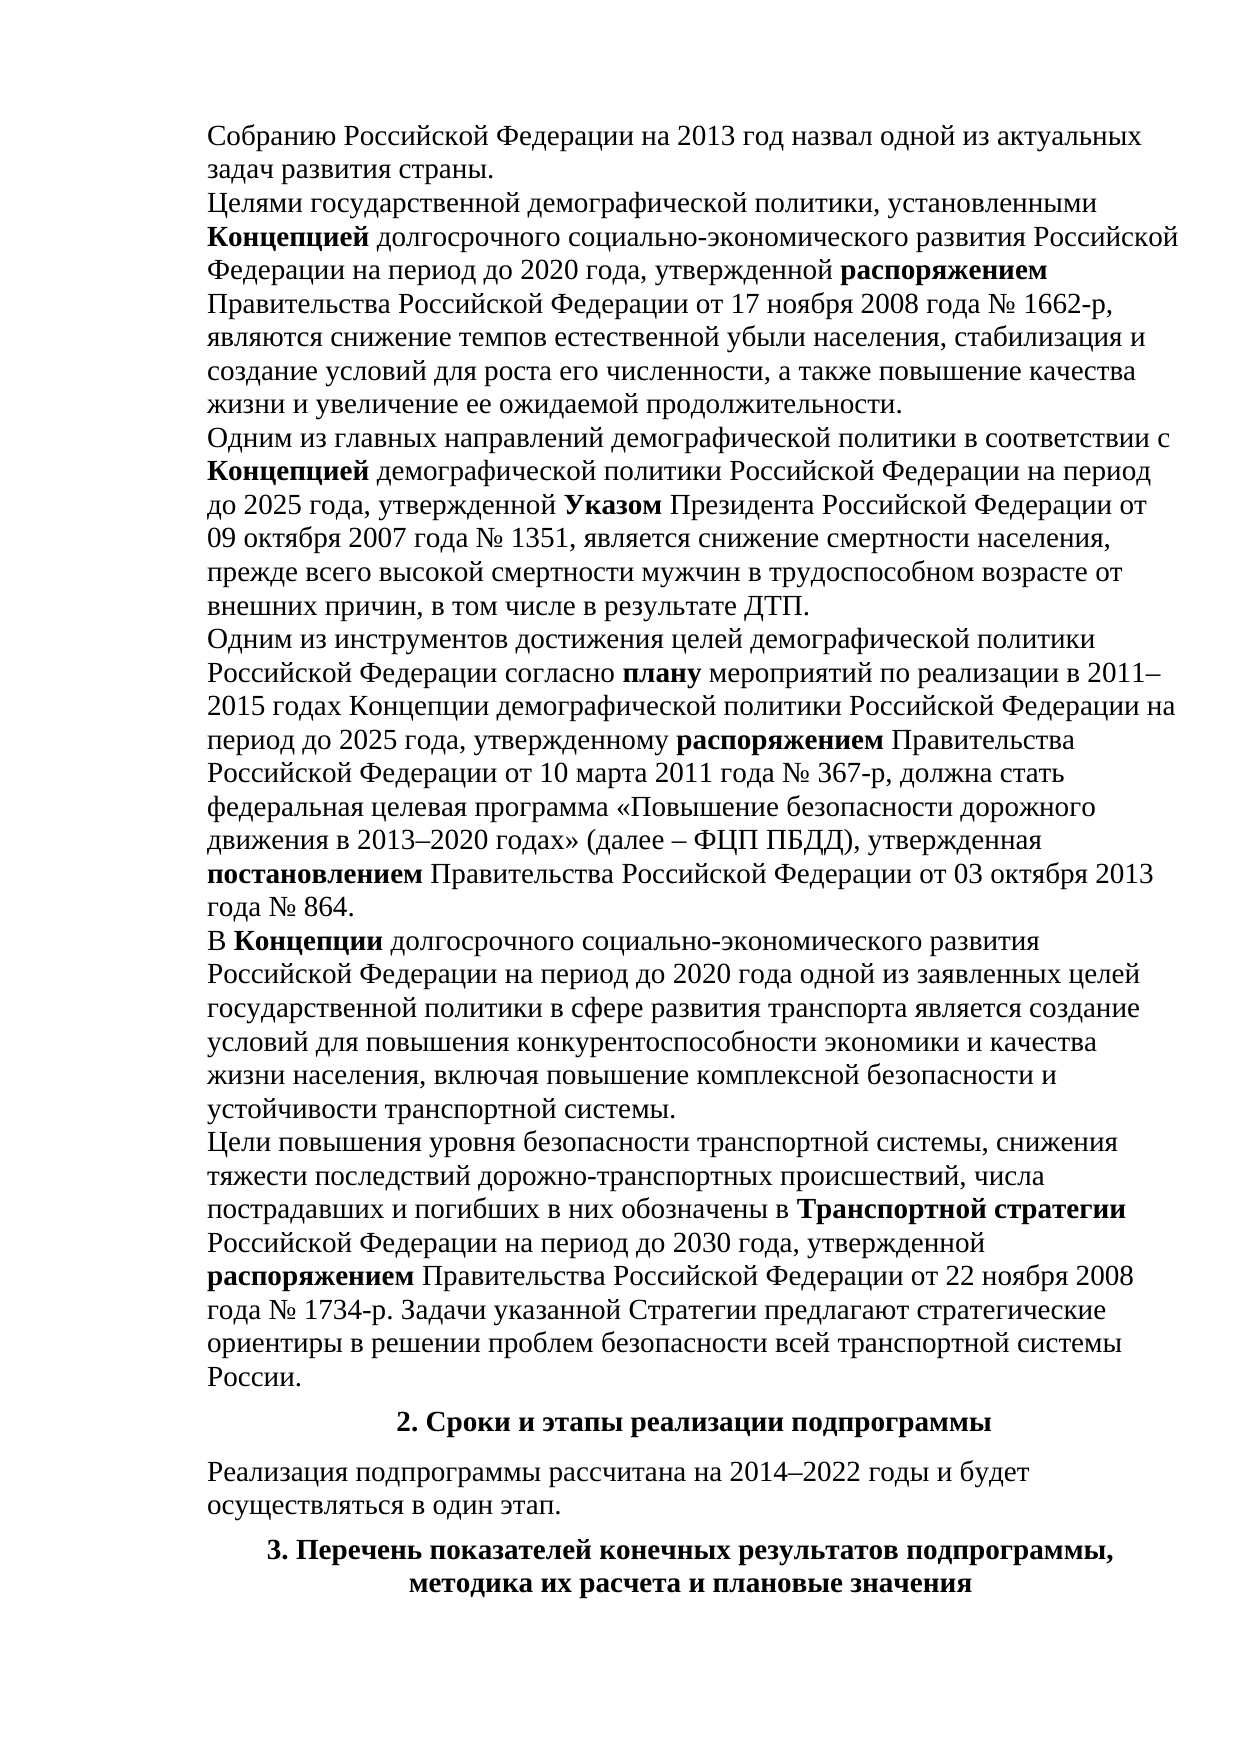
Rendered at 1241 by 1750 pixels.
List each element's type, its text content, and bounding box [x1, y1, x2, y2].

subtitle 2. Сроки и этапы реализации подпрограммы [207, 1404, 1181, 1437]
text Целями государственной демографической политики, установленными Концепцией долгосрочного социально-экономического развития Российской Федерации на период до 2020 года, утвержденной распоряжением Правительства Российской Федерации от 17 ноября 2008 года № 1662-р, являются снижение темпов естественной убыли населения, стабилизация и создание условий для роста его численности, а также повышение качества жизни и увеличение ее ожидаемой продолжительности. [207, 185, 1181, 420]
text Реализация подпрограммы рассчитана на 2014–2022 годы и будет осуществляться в один этап. [207, 1454, 1181, 1521]
text Одним из инструментов достижения целей демографической политики Российской Федерации согласно плану мероприятий по реализации в 2011–2015 годах Концепции демографической политики Российской Федерации на период до 2025 года, утвержденному распоряжением Правительства Российской Федерации от 10 марта 2011 года № 367-р, должна стать федеральная целевая программа «Повышение безопасности дорожного движения в 2013–2020 годах» (далее – ФЦП ПБДД), утвержденная постановлением Правительства Российской Федерации от 03 октября 2013 года № 864. [207, 621, 1181, 923]
text Цели повышения уровня безопасности транспортной системы, снижения тяжести последствий дорожно-транспортных происшествий, числа пострадавших и погибших в них обозначены в Транспортной стратегии Российской Федерации на период до 2030 года, утвержденной распоряжением Правительства Российской Федерации от 22 ноября 2008 года № 1734-р. Задачи указанной Стратегии предлагают стратегические ориентиры в решении проблем безопасности всей транспортной системы России. [207, 1124, 1181, 1393]
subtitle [207, 1532, 1181, 1599]
text Одним из главных направлений демографической политики в соответствии с Концепцией демографической политики Российской Федерации на период до 2025 года, утвержденной Указом Президента Российской Федерации от 09 октября 2007 года № 1351, является снижение смертности населения, прежде всего высокой смертности мужчин в трудоспособном возрасте от внешних причин, в том числе в результате ДТП. [207, 420, 1181, 621]
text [207, 118, 1181, 185]
text В Концепции долгосрочного социально-экономического развития Российской Федерации на период до 2020 года одной из заявленных целей государственной политики в сфере развития транспорта является создание условий для повышения конкурентоспособности экономики и качества жизни населения, включая повышение комплексной безопасности и устойчивости транспортной системы. [207, 923, 1181, 1124]
